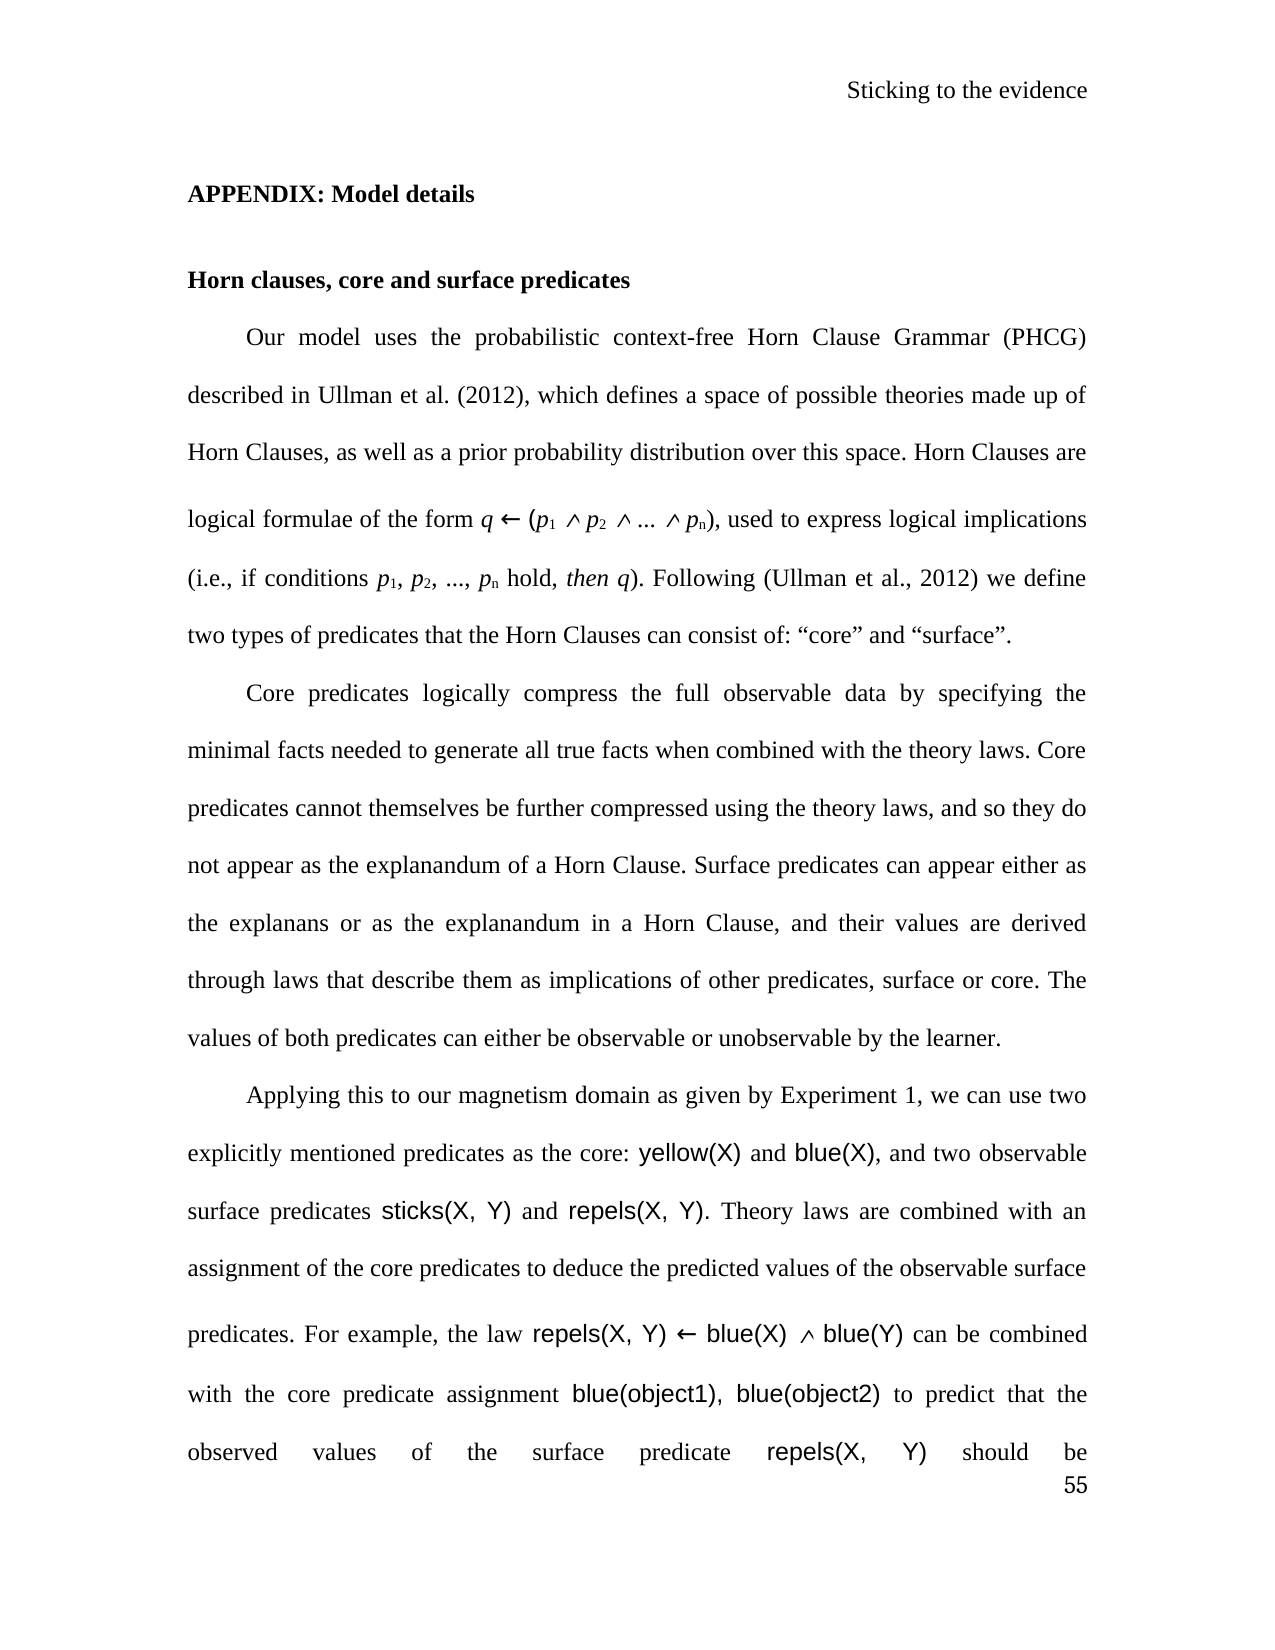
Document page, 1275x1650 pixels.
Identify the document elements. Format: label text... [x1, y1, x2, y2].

text Our model uses the probabilistic context-free Horn Clause Grammar (PHCG) described in Ullman et al. (2012), which defines a space of possible theories made up of Horn Clauses, as well as a prior probability distribution over this space. Horn Clauses are logical formulae of the form q ← (p1 p2 ... pn), used to express logical implications (i.e., if conditions p1, p2, ..., pn hold, then q). Following (Ullman et al., 2012) we define two types of predicates that the Horn Clauses can consist of: “core” and “surface”. [187, 322, 1087, 649]
text Core predicates logically compress the full observable data by specifying the minimal facts needed to generate all true facts when combined with the theory laws. Core predicates cannot themselves be further compressed using the theory laws, and so they do not appear as the explanandum of a Horn Clause. Surface predicates can appear either as the explanans or as the explanandum in a Horn Clause, and their values are derived through laws that describe them as implications of other predicates, surface or core. The values of both predicates can either be observable or unobservable by the learner. [187, 678, 1087, 1052]
text APPENDIX: Model details [187, 179, 1087, 207]
text Horn clauses, core and surface predicates [187, 265, 1087, 294]
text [187, 1081, 1087, 1465]
picture [796, 1326, 814, 1343]
picture [562, 510, 580, 527]
picture [662, 510, 680, 527]
picture [613, 510, 630, 527]
